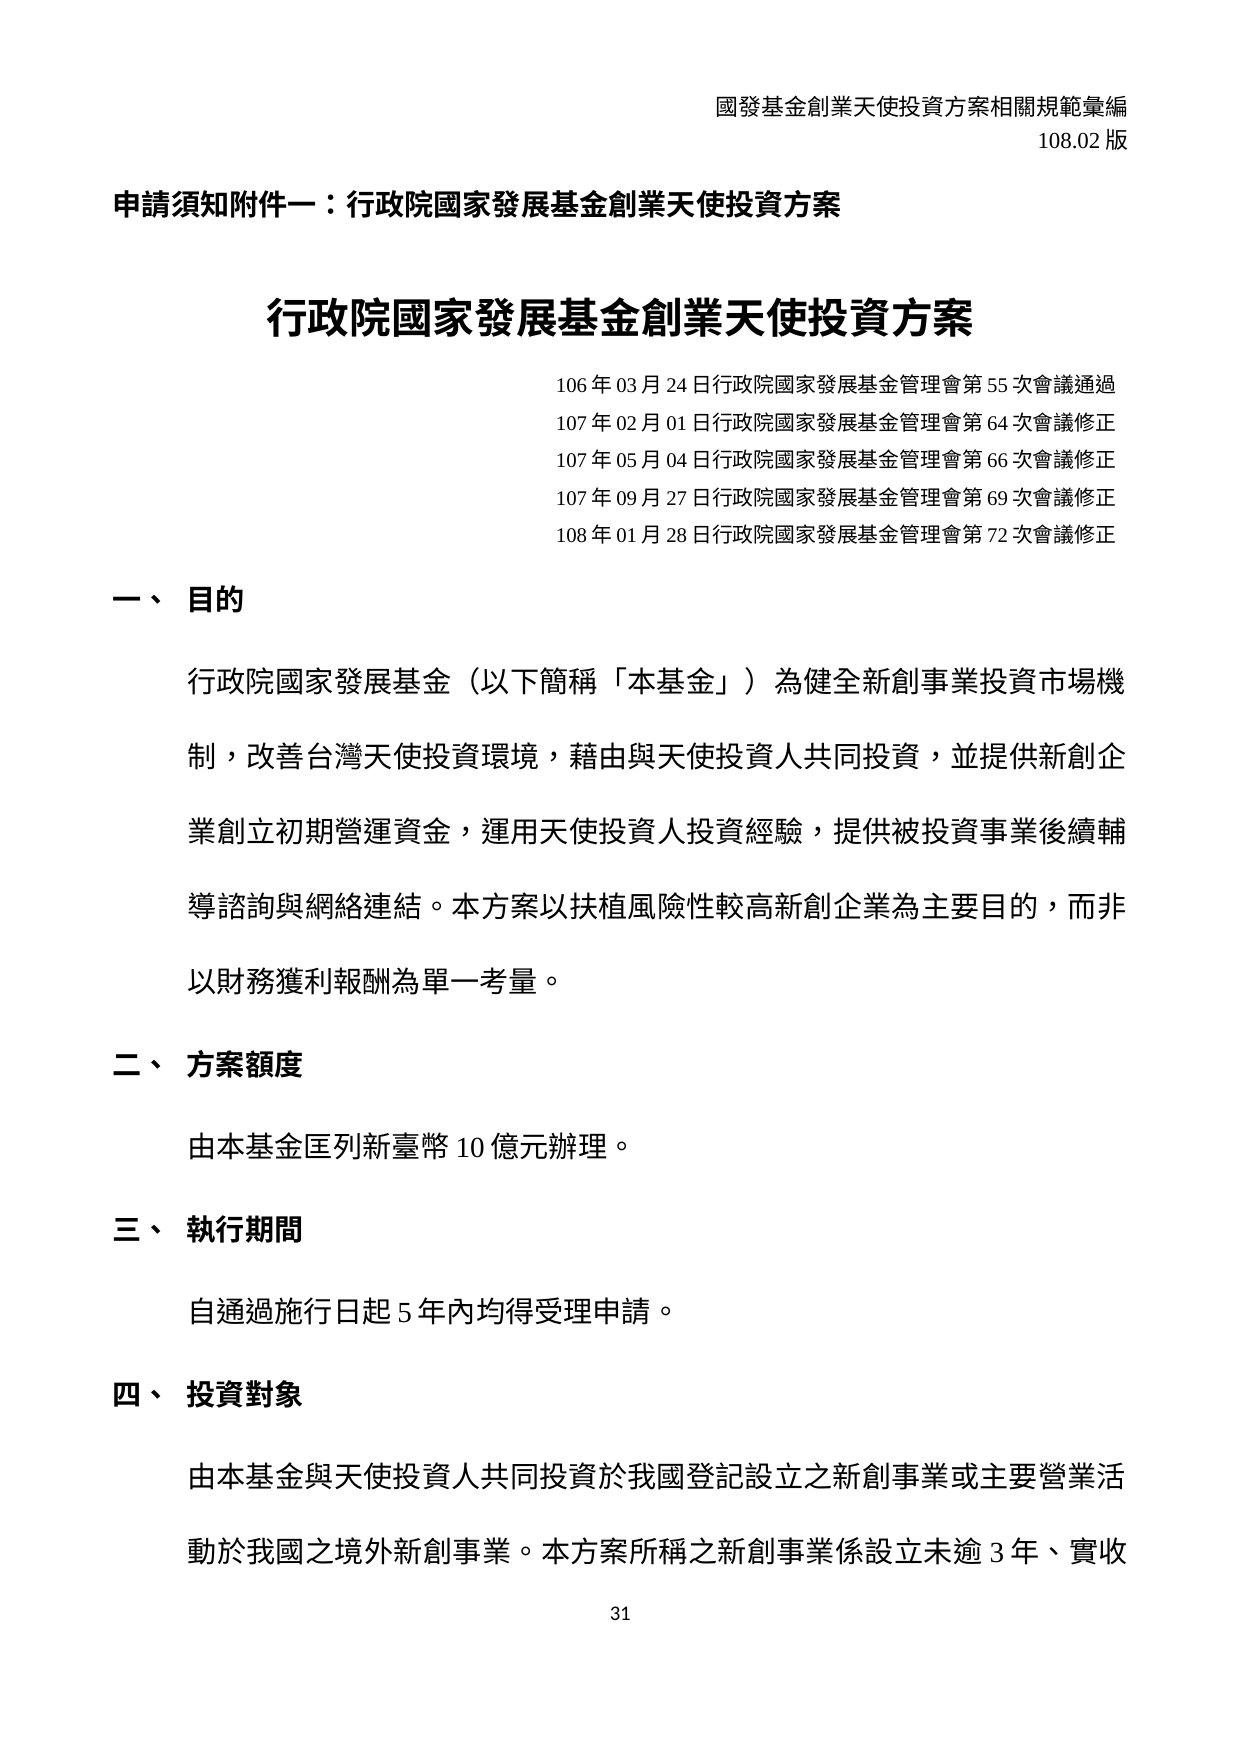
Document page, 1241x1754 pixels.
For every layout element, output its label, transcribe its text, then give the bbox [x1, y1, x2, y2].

text 106年03月24日行政院國家發展基金管理會第55次會議通過 [556, 365, 1131, 402]
text 107年02月01日行政院國家發展基金管理會第64次會議修正 [556, 402, 1131, 440]
text 由本基金匡列新臺幣10億元辦理。 [187, 1107, 1128, 1182]
text 107年05月04日行政院國家發展基金管理會第66次會議修正 [556, 440, 1131, 477]
list 方案額度 [112, 1025, 1128, 1100]
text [187, 1437, 1128, 1587]
subtitle 申請須知附件一：行政院國家發展基金創業天使投資方案 [112, 165, 1128, 240]
text 107年09月27日行政院國家發展基金管理會第69次會議修正 [556, 477, 1131, 515]
list 執行期間 [112, 1190, 1128, 1265]
text 自通過施行日起5年內均得受理申請。 [187, 1272, 1128, 1347]
text 行政院國家發展基金（以下簡稱「本基金」）為健全新創事業投資市場機制，改善台灣天使投資環境，藉由與天使投資人共同投資，並提供新創企業創立初期營運資金，運用天使投資人投資經驗，提供被投資事業後續輔導諮詢與網絡連結。本方案以扶植風險性較高新創企業為主要目的，而非以財務獲利報酬為單一考量。 [187, 642, 1128, 1017]
list 投資對象 [112, 1355, 1128, 1430]
text 108年01月28日行政院國家發展基金管理會第72次會議修正 [556, 515, 1131, 552]
list 目的 [112, 560, 1128, 635]
text 行政院國家發展基金創業天使投資方案 [112, 277, 1128, 352]
